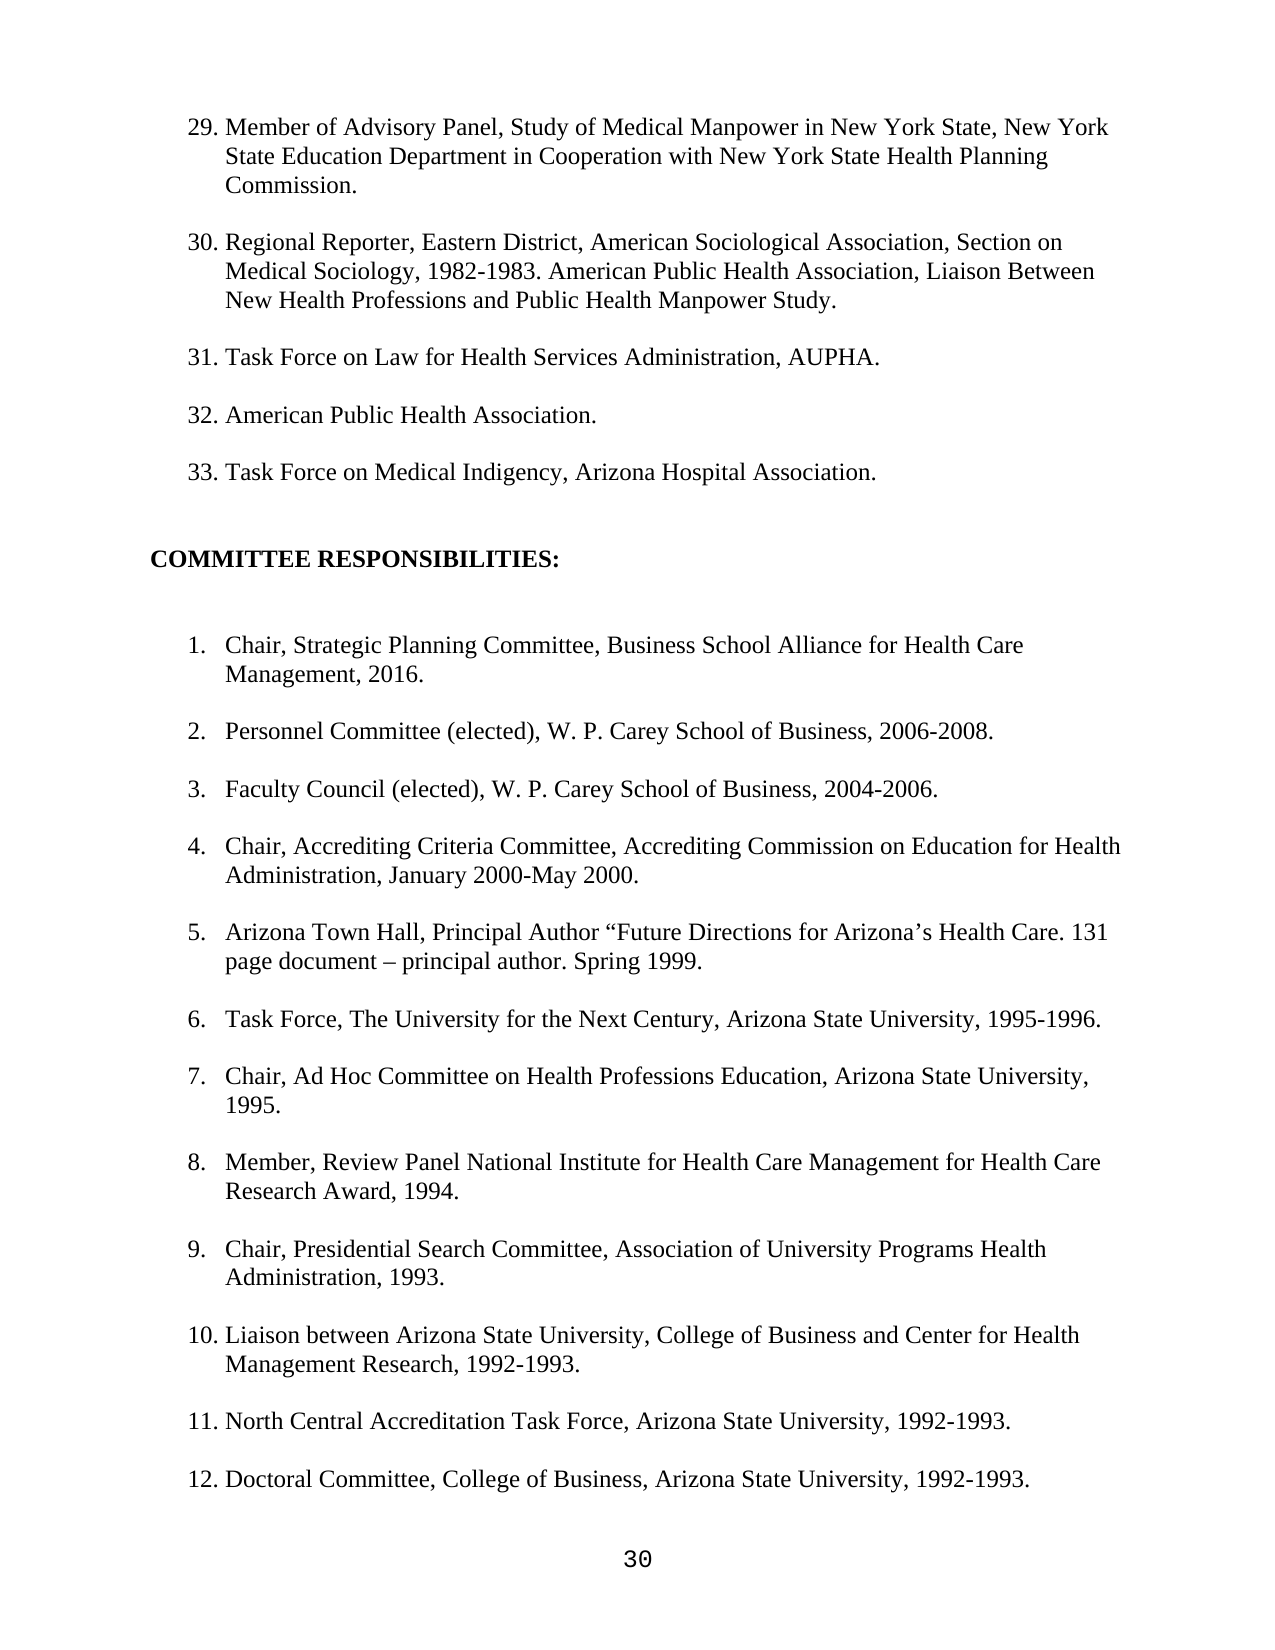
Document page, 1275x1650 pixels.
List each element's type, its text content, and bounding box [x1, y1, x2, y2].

text COMMITTEE RESPONSIBILITIES: [150, 544, 1125, 572]
list Task Force on Medical Indigency, Arizona Hospital Association. [187, 457, 1125, 486]
list Task Force, The University for the Next Century, Arizona State University, 1995-1996. [187, 1004, 1125, 1032]
list Chair, Strategic Planning Committee, Business School Alliance for Health Care Management, 2016. [187, 630, 1125, 687]
list Doctoral Committee, College of Business, Arizona State University, 1992-1993. [187, 1464, 1125, 1492]
list Chair, Presidential Search Committee, Association of University Programs Health Administration, 1993. [187, 1234, 1125, 1291]
list Liaison between Arizona State University, College of Business and Center for Health Management Research, 1992-1993. [187, 1320, 1125, 1377]
list Personnel Committee (elected), W. P. Carey School of Business, 2006-2008. [187, 716, 1125, 745]
list Regional Reporter, Eastern District, American Sociological Association, Section on Medical Sociology, 1982-1983. American Public Health Association, Liaison Between New Health Professions and Public Health Manpower Study. [187, 227, 1125, 314]
list Faculty Council (elected), W. P. Carey School of Business, 2004-2006. [187, 774, 1125, 802]
list Chair, Accrediting Criteria Committee, Accrediting Commission on Education for Health Administration, January 2000-May 2000. [187, 831, 1125, 889]
list Chair, Ad Hoc Committee on Health Professions Education, Arizona State University, 1995. [187, 1061, 1125, 1119]
list North Central Accreditation Task Force, Arizona State University, 1992-1993. [187, 1406, 1125, 1435]
list Member, Review Panel National Institute for Health Care Management for Health Care Research Award, 1994. [187, 1147, 1125, 1205]
list Arizona Town Hall, Principal Author “Future Directions for Arizona’s Health Care. 131 page document – principal author. Spring 1999. [187, 917, 1125, 975]
list Task Force on Law for Health Services Administration, AUPHA. [187, 342, 1125, 371]
list Member of Advisory Panel, Study of Medical Manpower in New York State, New York State Education Department in Cooperation with New York State Health Planning Commission. [187, 112, 1125, 199]
list American Public Health Association. [187, 400, 1125, 429]
